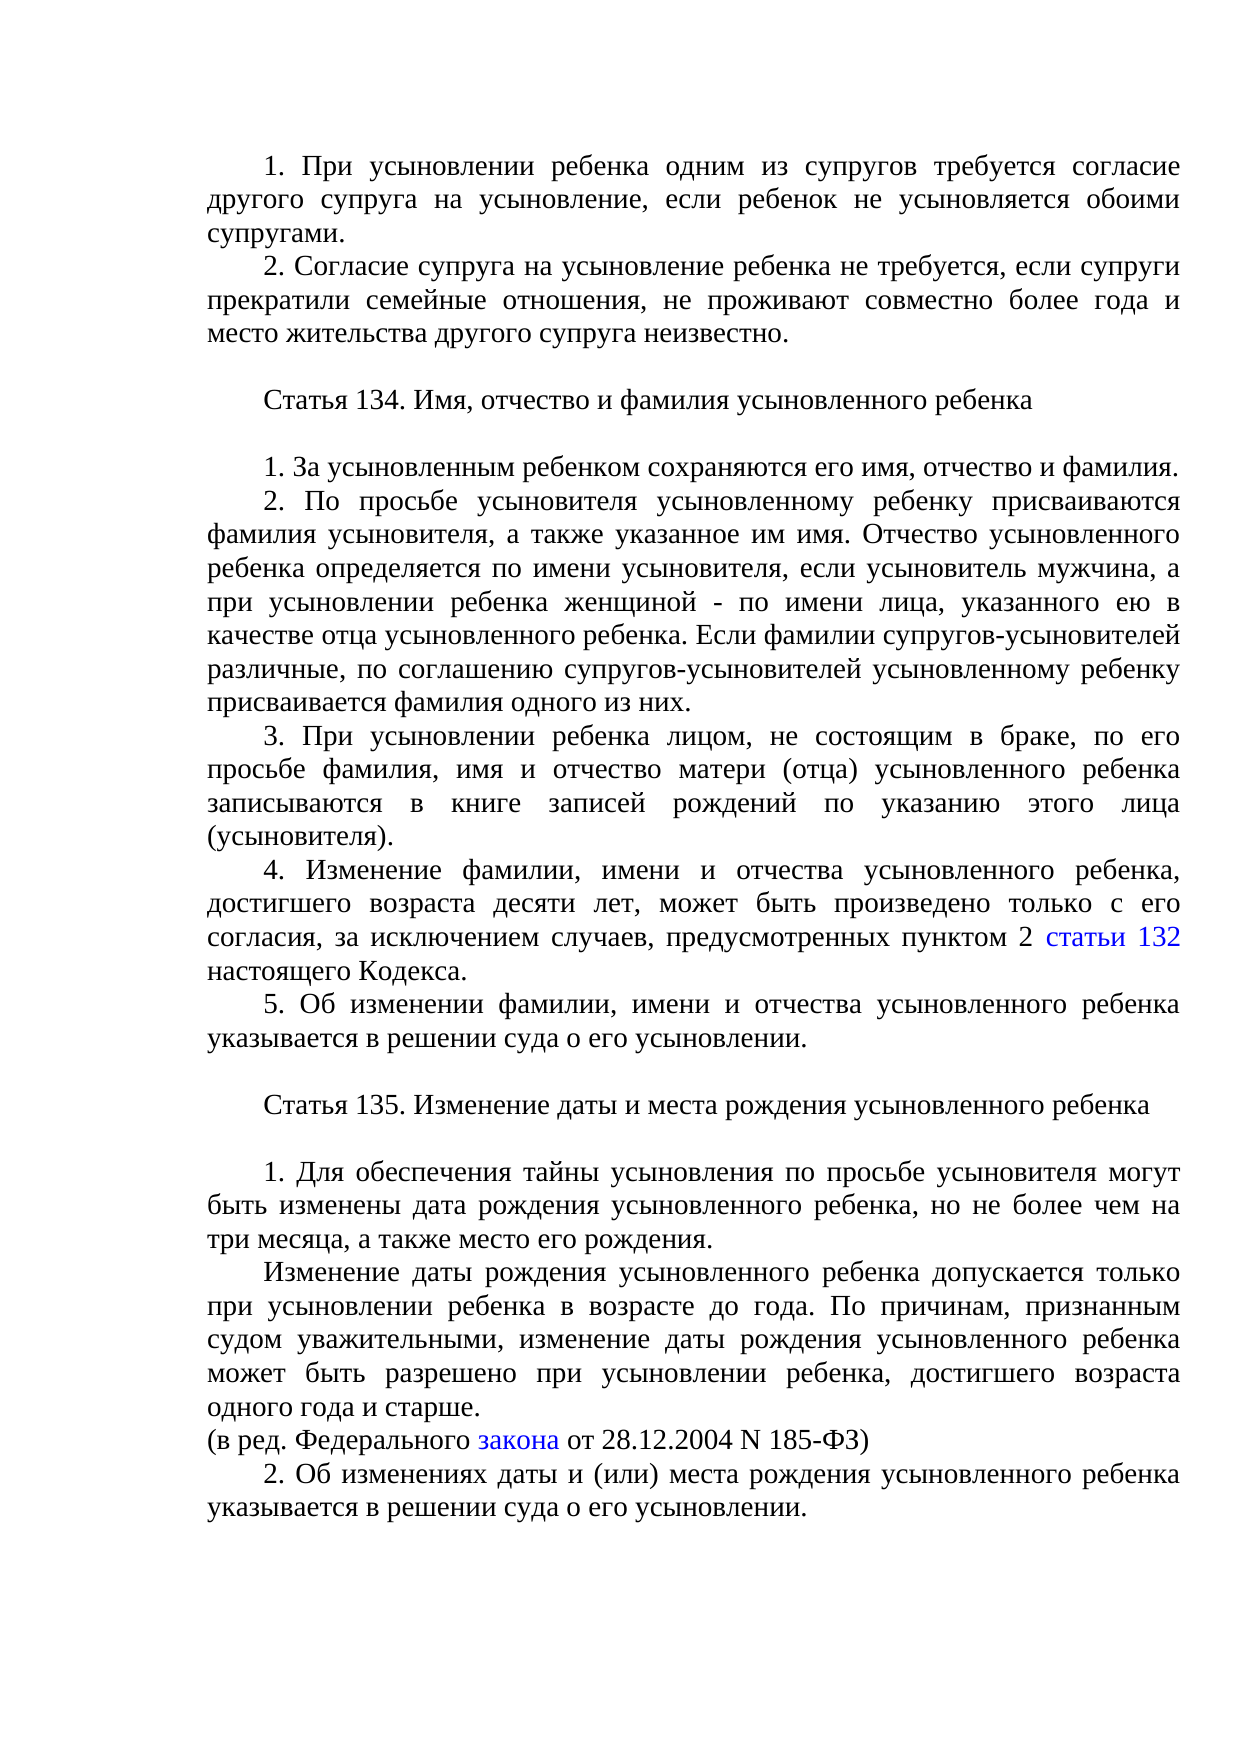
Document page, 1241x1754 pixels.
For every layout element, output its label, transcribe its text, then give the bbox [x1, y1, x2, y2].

text 1. За усыновленным ребенком сохраняются его имя, отчество и фамилия. [207, 449, 1181, 483]
text Статья 135. Изменение даты и места рождения усыновленного ребенка [207, 1087, 1181, 1120]
text 2. По просьбе усыновителя усыновленному ребенку присваиваются фамилия усыновителя, а также указанное им имя. Отчество усыновленного ребенка определяется по имени усыновителя, если усыновитель мужчина, а при усыновлении ребенка женщиной - по имени лица, указанного ею в качестве отца усыновленного ребенка. Если фамилии супругов-усыновителей различные, по соглашению супругов-усыновителей усыновленному ребенку присваивается фамилия одного из них. [207, 483, 1181, 718]
text 2. Согласие супруга на усыновление ребенка не требуется, если супруги прекратили семейные отношения, не проживают совместно более года и место жительства другого супруга неизвестно. [207, 248, 1181, 349]
text 1. При усыновлении ребенка одним из супругов требуется согласие другого супруга на усыновление, если ребенок не усыновляется обоими супругами. [207, 148, 1181, 248]
text 5. Об изменении фамилии, имени и отчества усыновленного ребенка указывается в решении суда о его усыновлении. [207, 986, 1181, 1053]
text 3. При усыновлении ребенка лицом, не состоящим в браке, по его просьбе фамилия, имя и отчество матери (отца) усыновленного ребенка записываются в книге записей рождений по указанию этого лица (усыновителя). [207, 718, 1181, 852]
text Статья 134. Имя, отчество и фамилия усыновленного ребенка [207, 382, 1181, 416]
text (в ред. Федерального закона от 28.12.2004 N 185-ФЗ) [207, 1422, 1181, 1456]
text Изменение даты рождения усыновленного ребенка допускается только при усыновлении ребенка в возрасте до года. По причинам, признанным судом уважительными, изменение даты рождения усыновленного ребенка может быть разрешено при усыновлении ребенка, достигшего возраста одного года и старше. [207, 1254, 1181, 1422]
text 2. Об изменениях даты и (или) места рождения усыновленного ребенка указывается в решении суда о его усыновлении. [207, 1456, 1181, 1523]
text 1. Для обеспечения тайны усыновления по просьбе усыновителя могут быть изменены дата рождения усыновленного ребенка, но не более чем на три месяца, а также место его рождения. [207, 1154, 1181, 1254]
text 4. Изменение фамилии, имени и отчества усыновленного ребенка, достигшего возраста десяти лет, может быть произведено только с его согласия, за исключением случаев, предусмотренных пунктом 2 статьи 132 настоящего Кодекса. [207, 852, 1181, 986]
